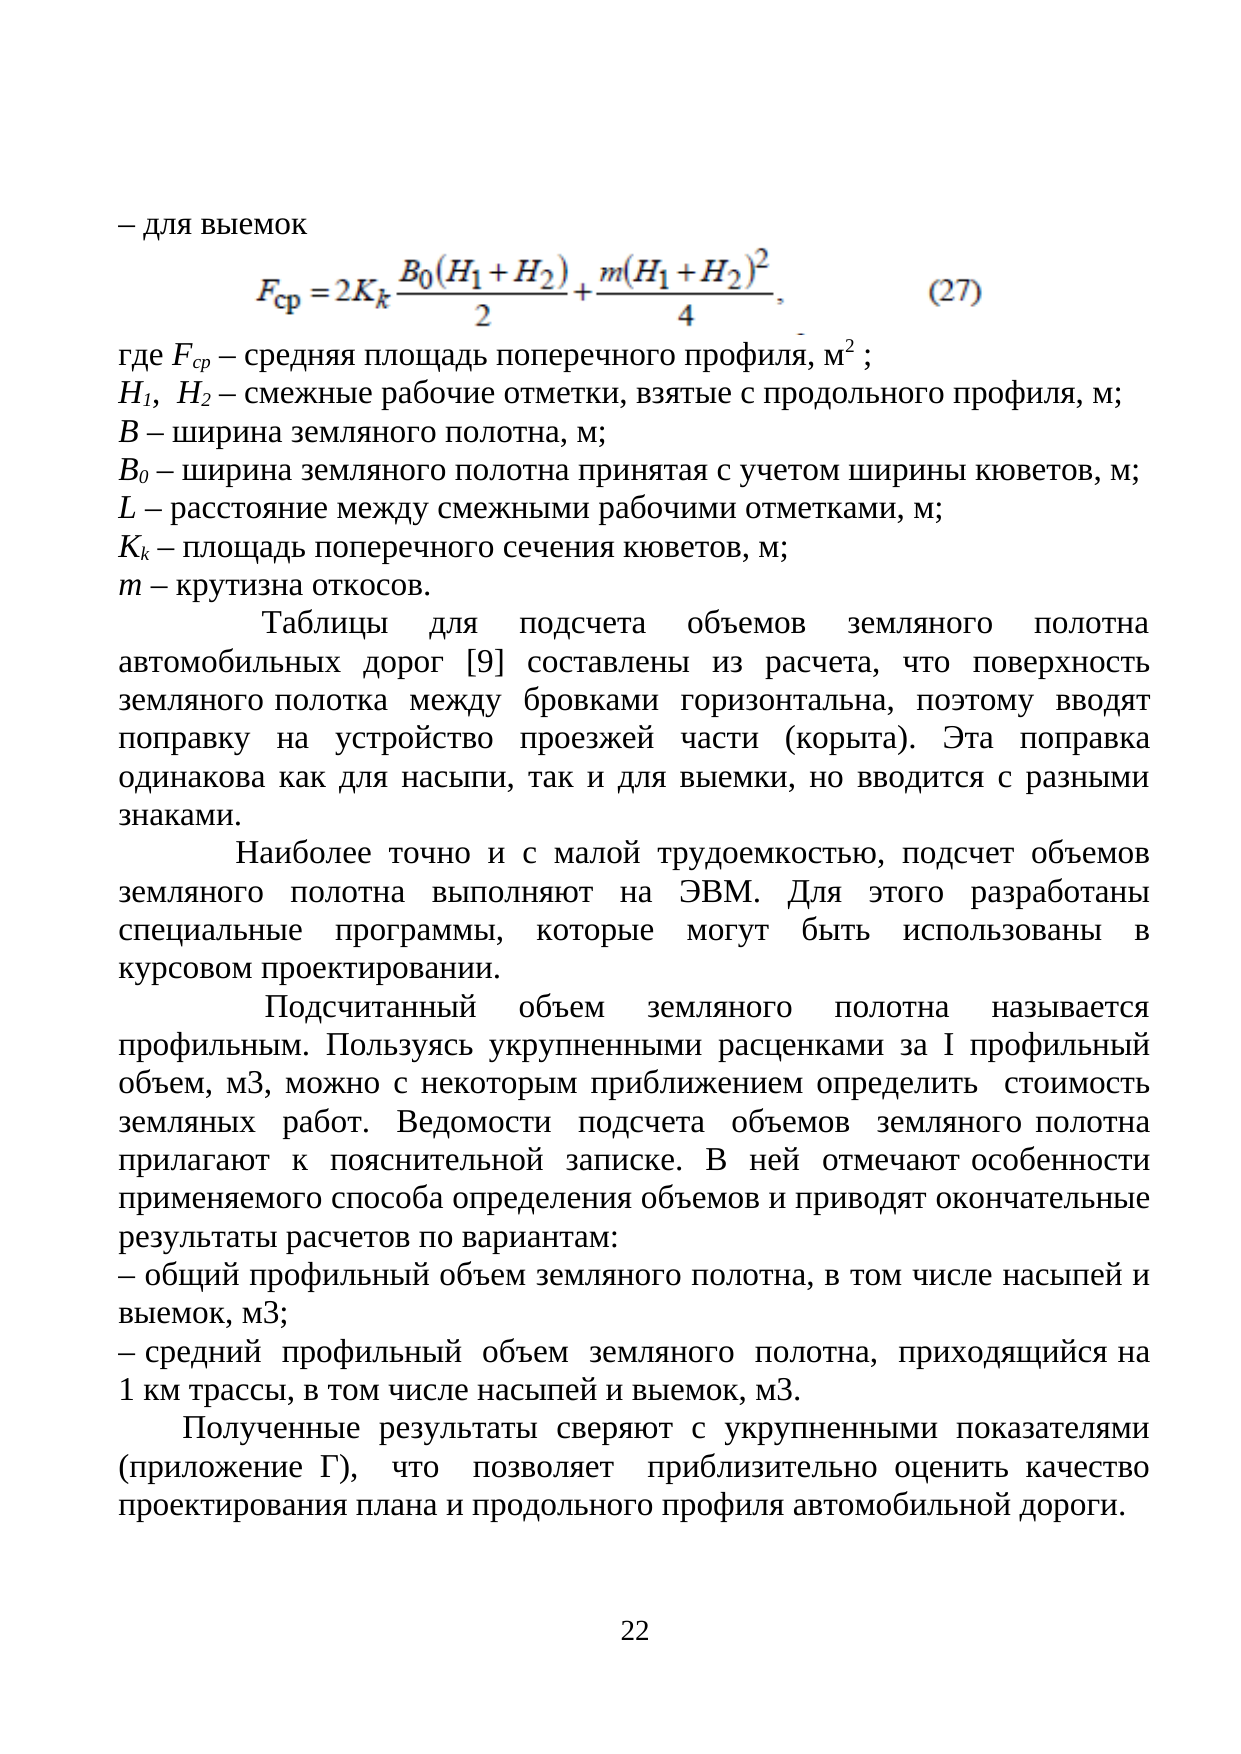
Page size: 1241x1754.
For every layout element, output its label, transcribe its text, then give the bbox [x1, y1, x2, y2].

text H1, H2 – смежные рабочие отметки, взятые с продольного профиля, м; [118, 372, 1152, 411]
text Подсчитанный объем земляного полотна называется профильным. Пользуясь укрупненными расценками за I профильный объем, м3, можно с некоторым приближением определить стоимость земляных работ. Ведомости подсчета объемов земляного полотна прилагают к пояснительной записке. В ней отмечают особенности применяемого способа определения объемов и приводят окончательные результаты расчетов по вариантам: [118, 986, 1152, 1254]
text B – ширина земляного полотна, м; [118, 411, 1152, 449]
text Полученные результаты сверяют с укрупненными показателями (приложение Г), что позволяет приблизительно оценить качество проектирования плана и продольного профиля автомобильной дороги. [118, 1407, 1152, 1522]
text – средний профильный объем земляного полотна, приходящийся на 1 км трассы, в том числе насыпей и выемок, м3. [118, 1331, 1152, 1407]
text – для выемок [118, 204, 1152, 242]
text Наиболее точно и с малой трудоемкостью, подсчет объемов земляного полотна выполняют на ЭВМ. Для этого разработаны специальные программы, которые могут быть использованы в курсовом проектировании. [118, 832, 1152, 986]
text B0 – ширина земляного полотна принятая с учетом ширины кюветов, м; [118, 449, 1152, 487]
text L – расстояние между смежными рабочими отметками, м; [118, 487, 1152, 526]
text – общий профильный объем земляного полотна, в том числе насыпей и выемок, м3; [118, 1254, 1152, 1331]
text Таблицы для подсчета объемов земляного полотна автомобильных дорог [9] составлены из расчета, что поверхность земляного полотка между бровками горизонтальна, поэтому вводят поправку на устройство проезжей части (корыта). Эта поправка одинакова как для насыпи, так и для выемки, но вводится с разными знаками. [118, 602, 1152, 832]
text где Fср – средняя площадь поперечного профиля, м2 ; [118, 334, 1152, 372]
text m – крутизна откосов. [118, 564, 1152, 602]
text Kk – площадь поперечного сечения кюветов, м; [118, 526, 1152, 564]
